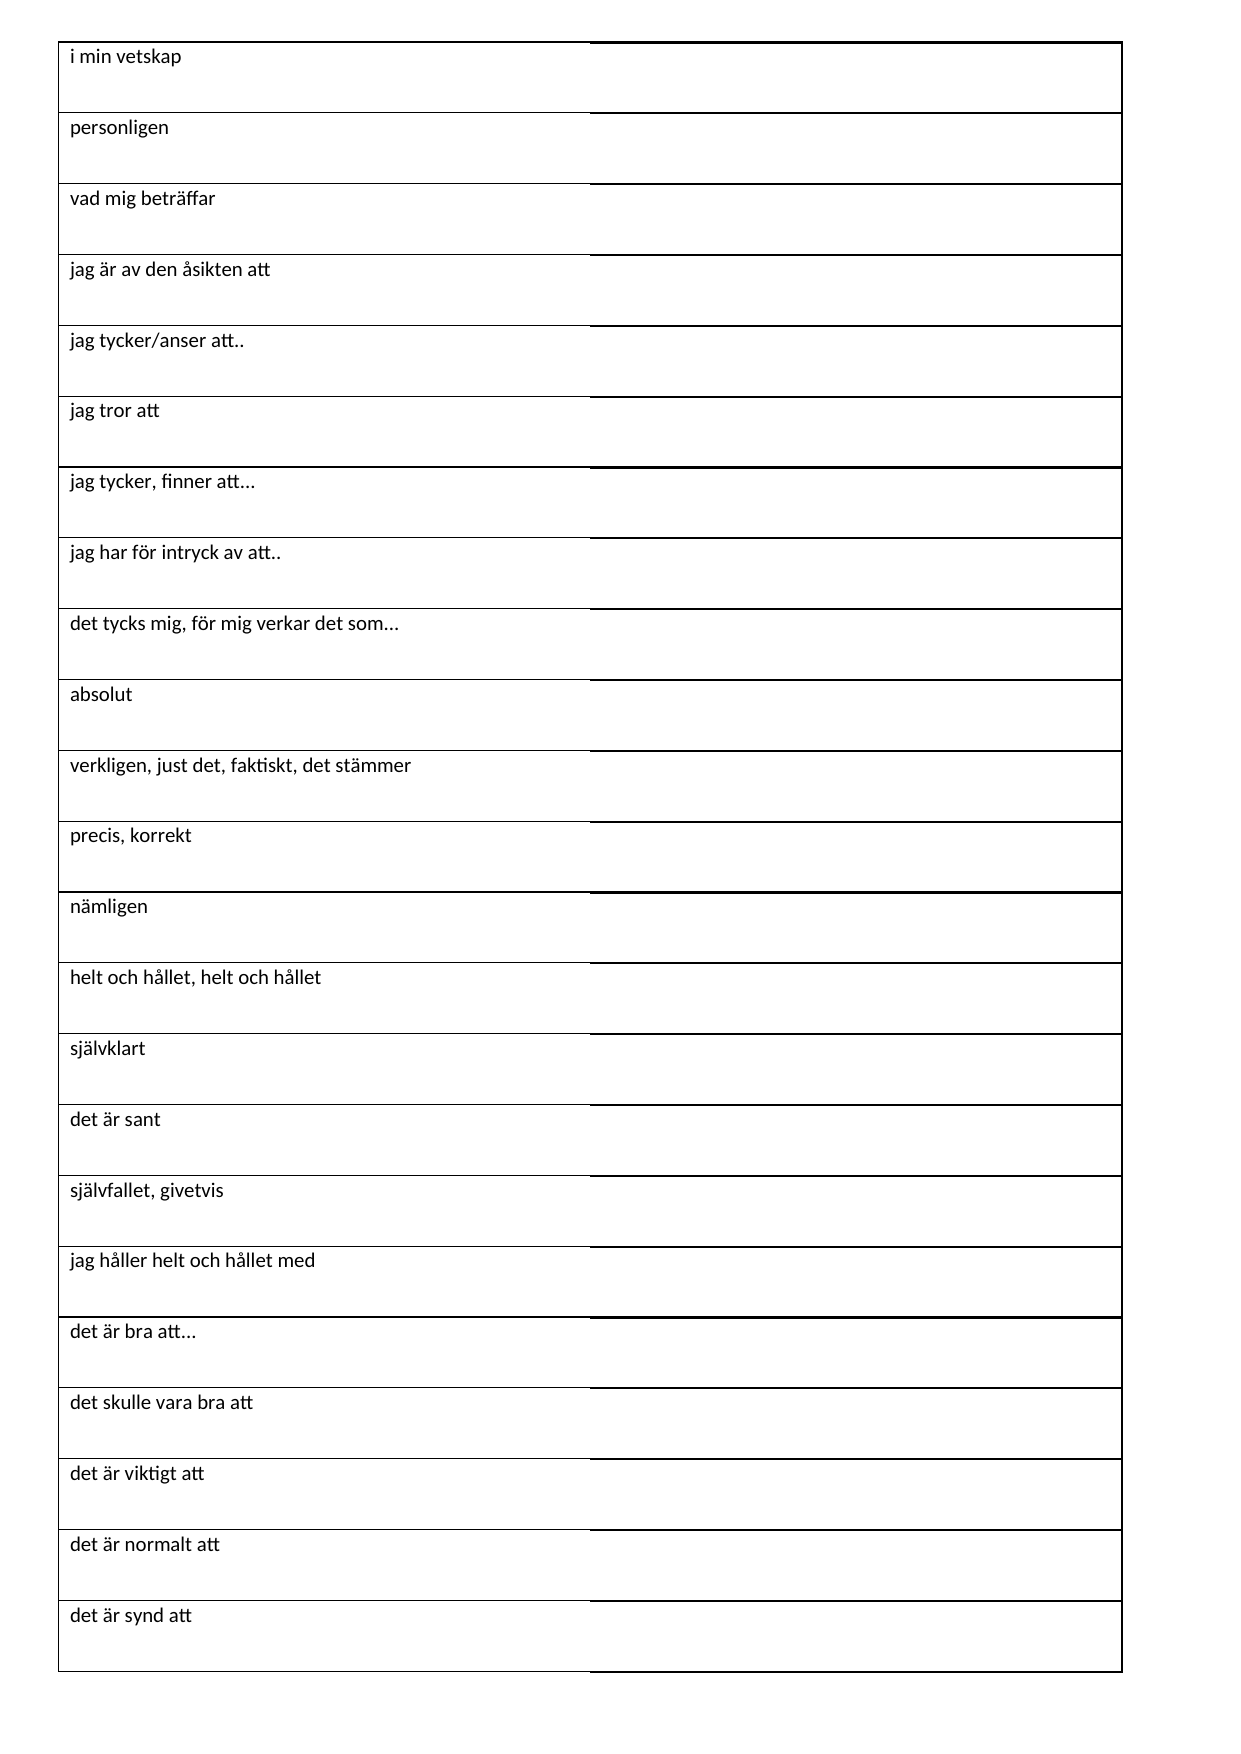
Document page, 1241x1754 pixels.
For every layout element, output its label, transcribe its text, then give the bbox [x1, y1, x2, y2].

table_cell [590, 539, 1121, 608]
table_cell [590, 1177, 1121, 1246]
table_cell [590, 1035, 1121, 1104]
table_cell jag har för intryck av att.. [59, 538, 590, 608]
table_cell nämligen [59, 893, 590, 962]
table_cell det skulle vara bra att [59, 1388, 590, 1458]
table_cell jag tycker/anser att.. [59, 326, 590, 396]
table_cell jag tycker, finner att... [59, 468, 590, 537]
table_cell [590, 610, 1121, 679]
table_cell [590, 1389, 1121, 1458]
table_cell [590, 114, 1121, 183]
table_cell det är synd att [59, 1601, 590, 1671]
table_cell vad mig beträffar [59, 184, 590, 254]
table_cell [590, 1106, 1121, 1175]
table_cell precis, korrekt [59, 822, 590, 891]
table_cell absolut [59, 680, 590, 750]
table_cell personligen [59, 113, 590, 183]
table_cell [590, 398, 1121, 466]
table_cell det är bra att... [59, 1318, 590, 1387]
table_cell jag är av den åsikten att [59, 255, 590, 325]
table_cell det tycks mig, för mig verkar det som... [59, 609, 590, 679]
table_cell verkligen, just det, faktiskt, det stämmer [59, 751, 590, 821]
table_cell [590, 752, 1121, 821]
table_cell [590, 185, 1121, 254]
table_cell [590, 469, 1121, 537]
table_cell [590, 823, 1121, 891]
table_cell självfallet, givetvis [59, 1176, 590, 1246]
table_cell det är viktigt att [59, 1459, 590, 1529]
table_cell det är normalt att [59, 1530, 590, 1600]
table_cell [590, 256, 1121, 325]
table_cell det är sant [59, 1105, 590, 1175]
table_cell [590, 894, 1121, 962]
table_cell [590, 1602, 1121, 1671]
table_cell [590, 964, 1121, 1033]
table_cell [590, 1531, 1121, 1600]
table_cell [590, 681, 1121, 750]
table_cell i min vetskap [59, 43, 590, 112]
table_cell jag tror att [59, 397, 590, 466]
table_cell [590, 1460, 1121, 1529]
table_cell [590, 1319, 1121, 1387]
table_cell jag håller helt och hållet med [59, 1247, 590, 1316]
table_cell [590, 44, 1121, 112]
table_cell helt och hållet, helt och hållet [59, 963, 590, 1033]
table_cell [590, 1248, 1121, 1316]
table_cell självklart [59, 1034, 590, 1104]
table_cell [590, 327, 1121, 396]
